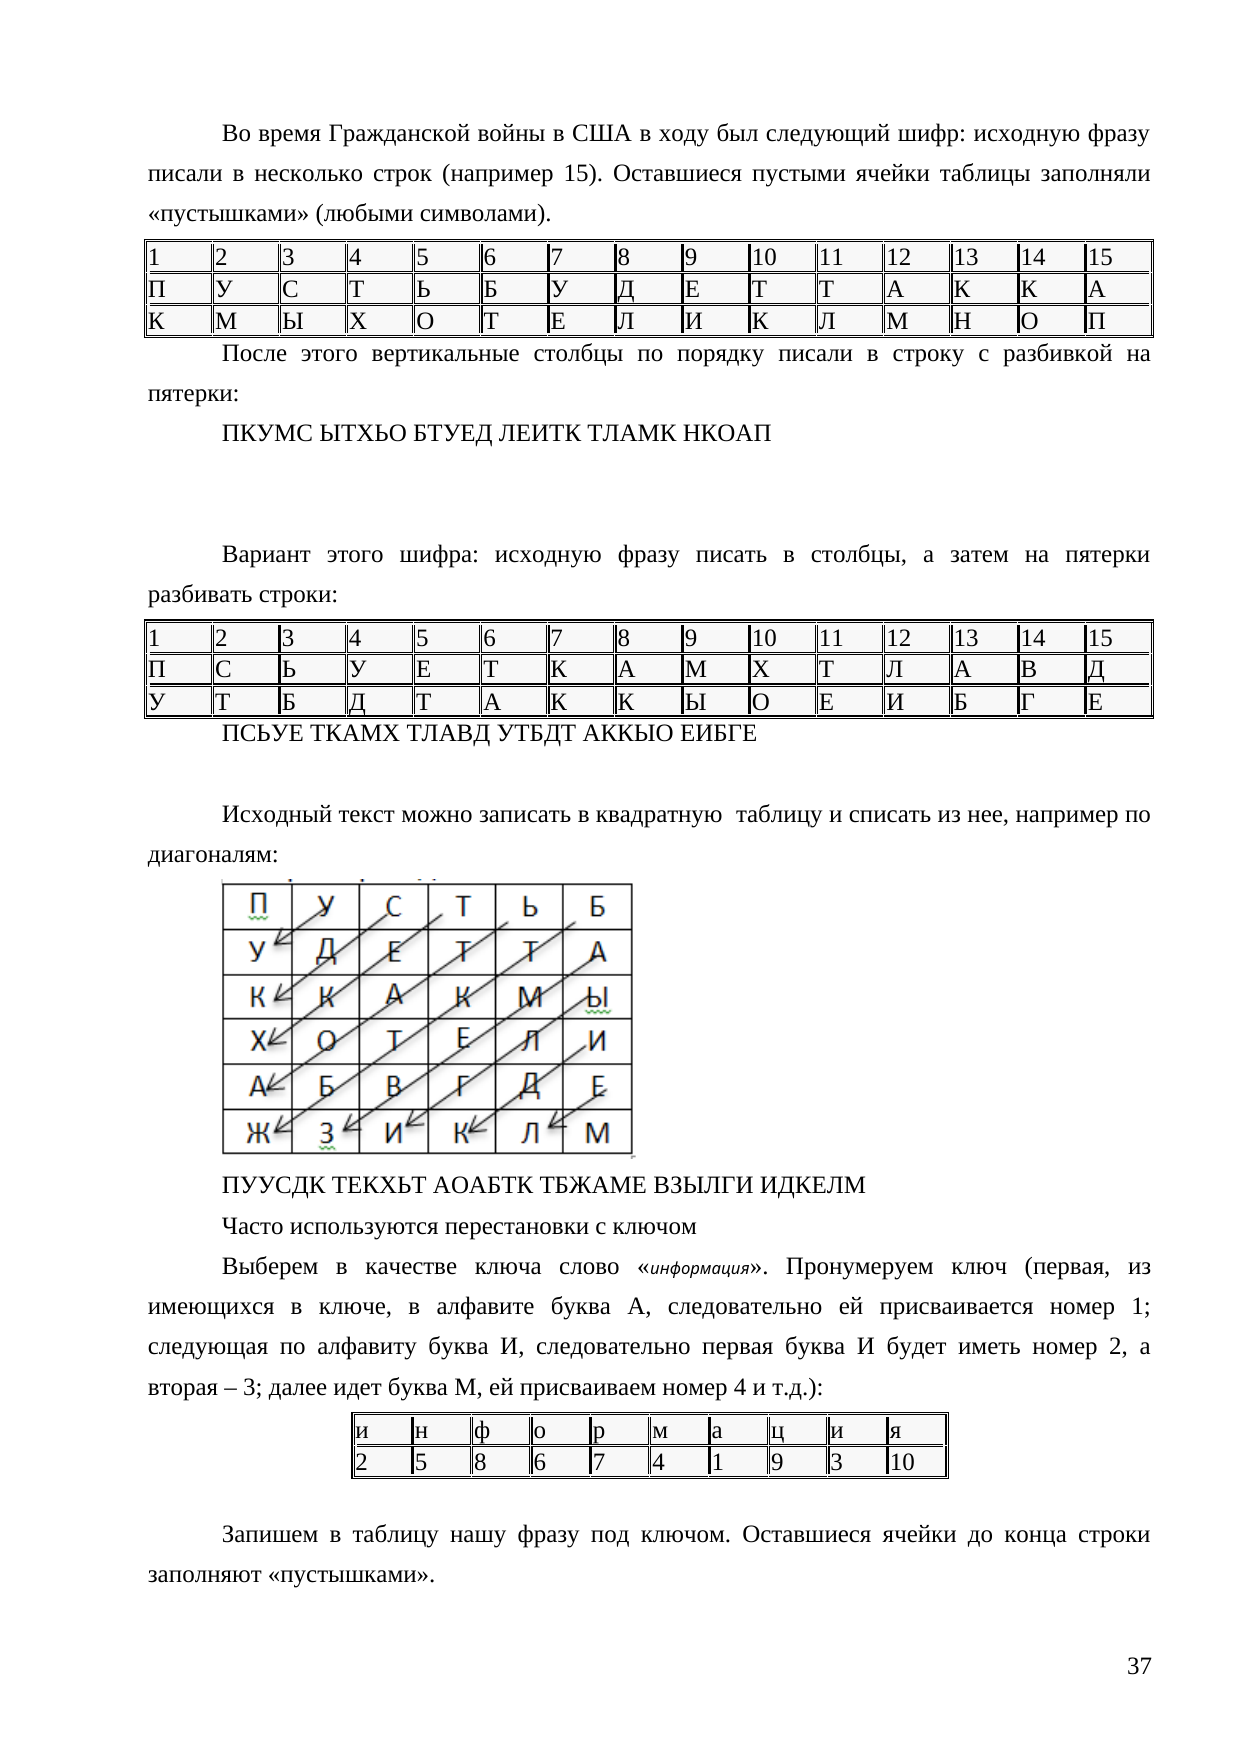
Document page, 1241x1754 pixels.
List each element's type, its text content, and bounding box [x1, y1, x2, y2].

table_cell У [348, 655, 412, 683]
table_header 9 [682, 623, 749, 651]
table_cell К [145, 303, 212, 335]
table_header 10 [749, 242, 816, 271]
table_cell П [1085, 303, 1152, 335]
table_cell К [749, 306, 816, 335]
text Исходный текст можно записать в квадратную таблицу и списать из нее, например по диагоналям: [148, 799, 1152, 868]
table_header я [887, 1415, 945, 1444]
table_cell Д [1087, 651, 1151, 683]
table_cell Т [751, 274, 815, 303]
text ПУУСДК ТЕКХЬТ АОАБТК ТБЖАМЕ ВЗЫЛГИ ИДКЕЛМ [148, 1171, 1152, 1199]
table_header 15 [1085, 242, 1151, 271]
table_cell У [214, 274, 278, 303]
table_cell Л [885, 655, 949, 683]
table_cell Е [415, 655, 479, 683]
table_cell Б [483, 274, 547, 303]
table_cell 10 [887, 1444, 947, 1476]
table_header 8 [615, 242, 682, 271]
table_header 6 [481, 621, 548, 651]
table_header р [590, 1415, 650, 1444]
table_cell Н [951, 306, 1018, 335]
table_header 11 [816, 242, 884, 271]
table_cell О [414, 303, 481, 335]
table_header 13 [951, 240, 1018, 271]
table_cell Е [548, 306, 615, 335]
table_cell Т [481, 306, 548, 335]
table_cell Е [684, 274, 748, 303]
table_header 15 [1085, 623, 1151, 651]
text Запишем в таблицу нашу фразу под ключом. Оставшиеся ячейки до конца строки заполняют «пустышками». [148, 1519, 1152, 1588]
table_cell 3 [828, 1447, 887, 1476]
table_header о [531, 1415, 590, 1444]
table_cell Т [482, 655, 546, 683]
table_cell И [682, 306, 749, 335]
table_header 7 [548, 621, 615, 651]
table_header 6 [481, 240, 548, 271]
table_cell 9 [769, 1444, 828, 1476]
table_cell М [684, 655, 748, 683]
table_cell Т [818, 274, 882, 303]
text ПСЬУЕ ТКАМХ ТЛАВД УТБДТ АККЫО ЕИБГЕ [148, 719, 1152, 747]
table_cell К [1020, 274, 1084, 303]
table_cell 5 [412, 1447, 472, 1476]
table_cell Д [348, 687, 413, 715]
table_cell Л [615, 306, 682, 335]
table_header и [828, 1415, 887, 1444]
table_header 2 [213, 623, 279, 651]
table_header 12 [884, 240, 951, 271]
table_cell О [749, 687, 816, 715]
table_header ц [769, 1413, 828, 1444]
text Вариант этого шифра: исходную фразу писать в столбцы, а затем на пятерки разбивать строки: [148, 539, 1152, 608]
table_cell Т [414, 687, 481, 715]
table_cell Х [347, 306, 414, 335]
table_cell Д [617, 274, 681, 303]
table_header и [355, 1415, 412, 1444]
table_header 14 [1018, 623, 1085, 651]
table_header 10 [749, 623, 816, 651]
table_cell О [1018, 306, 1085, 335]
text Выберем в качестве ключа слово «информация». Пронумеруем ключ (первая, из имеющихся в ключе, в алфавите буква А, следовательно ей присваивается номер 1; следующая по алфавиту буква И, следовательно первая буква И будет иметь номер 2, а вторая – 3; далее идет буква М, ей присваиваем номер 4 и т.д.): [148, 1251, 1152, 1400]
table_cell И [884, 683, 951, 715]
table_header 5 [414, 623, 481, 651]
table_cell М [884, 303, 951, 335]
table_cell Е [1085, 683, 1151, 715]
table_cell К [548, 683, 615, 715]
table_cell П [147, 651, 211, 683]
table_cell Г [1018, 687, 1085, 715]
table_header а [709, 1415, 768, 1444]
table_cell А [481, 683, 548, 715]
table_cell У [147, 683, 212, 715]
table_header 1 [147, 242, 212, 271]
table_cell Т [818, 655, 882, 683]
text После этого вертикальные столбцы по порядку писали в строку с разбивкой на пятерки: [148, 338, 1152, 407]
table_cell А [885, 274, 949, 303]
table_cell А [617, 655, 681, 683]
text ПКУМС ЫТХЬО БТУЕД ЛЕИТК ТЛАМК НКОАП [148, 418, 1152, 447]
table_cell Т [348, 274, 412, 303]
table_cell Х [751, 655, 815, 683]
table_header 3 [279, 623, 346, 651]
table_cell 8 [472, 1444, 531, 1476]
table_cell А [1085, 271, 1152, 303]
table_cell 2 [353, 1444, 412, 1476]
table_cell Ы [682, 687, 749, 715]
table_cell Б [279, 687, 346, 715]
table_header 7 [548, 240, 615, 271]
table_cell Ь [281, 655, 345, 683]
table_cell К [550, 655, 613, 683]
table_cell У [550, 274, 614, 303]
table_header 14 [1018, 242, 1085, 271]
table_header 12 [884, 621, 951, 651]
table_header 2 [213, 242, 279, 271]
table_cell Е [816, 687, 884, 715]
table_cell 6 [531, 1447, 590, 1476]
table_header 13 [951, 621, 1018, 651]
table_header м [650, 1413, 709, 1444]
table_header 8 [615, 623, 682, 651]
table_cell А [953, 655, 1017, 683]
table_header 3 [280, 242, 347, 271]
picture [221, 879, 636, 1159]
table_header 4 [346, 623, 413, 651]
table_header н [412, 1415, 472, 1444]
table_cell Ы [280, 306, 347, 335]
table_cell Ь [415, 274, 479, 303]
table_header 9 [682, 242, 749, 271]
table_cell С [214, 655, 278, 683]
table_cell В [1020, 655, 1084, 683]
table_cell Л [816, 306, 884, 335]
table_cell 4 [650, 1447, 709, 1476]
table_cell 7 [590, 1447, 650, 1476]
table_header ф [472, 1413, 531, 1444]
table_cell К [615, 687, 682, 715]
table_header 1 [147, 623, 212, 651]
table_cell Б [951, 687, 1018, 715]
table_header 4 [347, 242, 414, 271]
table_cell Т [213, 687, 279, 715]
table_cell С [281, 274, 345, 303]
table_header 11 [816, 623, 884, 651]
table_cell 1 [709, 1447, 768, 1476]
table_cell М [213, 306, 279, 335]
table_header 5 [414, 240, 481, 271]
table_cell К [953, 274, 1017, 303]
text Часто используются перестановки с ключом [148, 1211, 1152, 1239]
text Во время Гражданской войны в США в ходу был следующий шифр: исходную фразу писали в несколько строк (например 15). Оставшиеся пустыми ячейки таблицы заполняли «пустышками» (любыми символами). [148, 118, 1152, 227]
table_cell П [145, 271, 212, 303]
